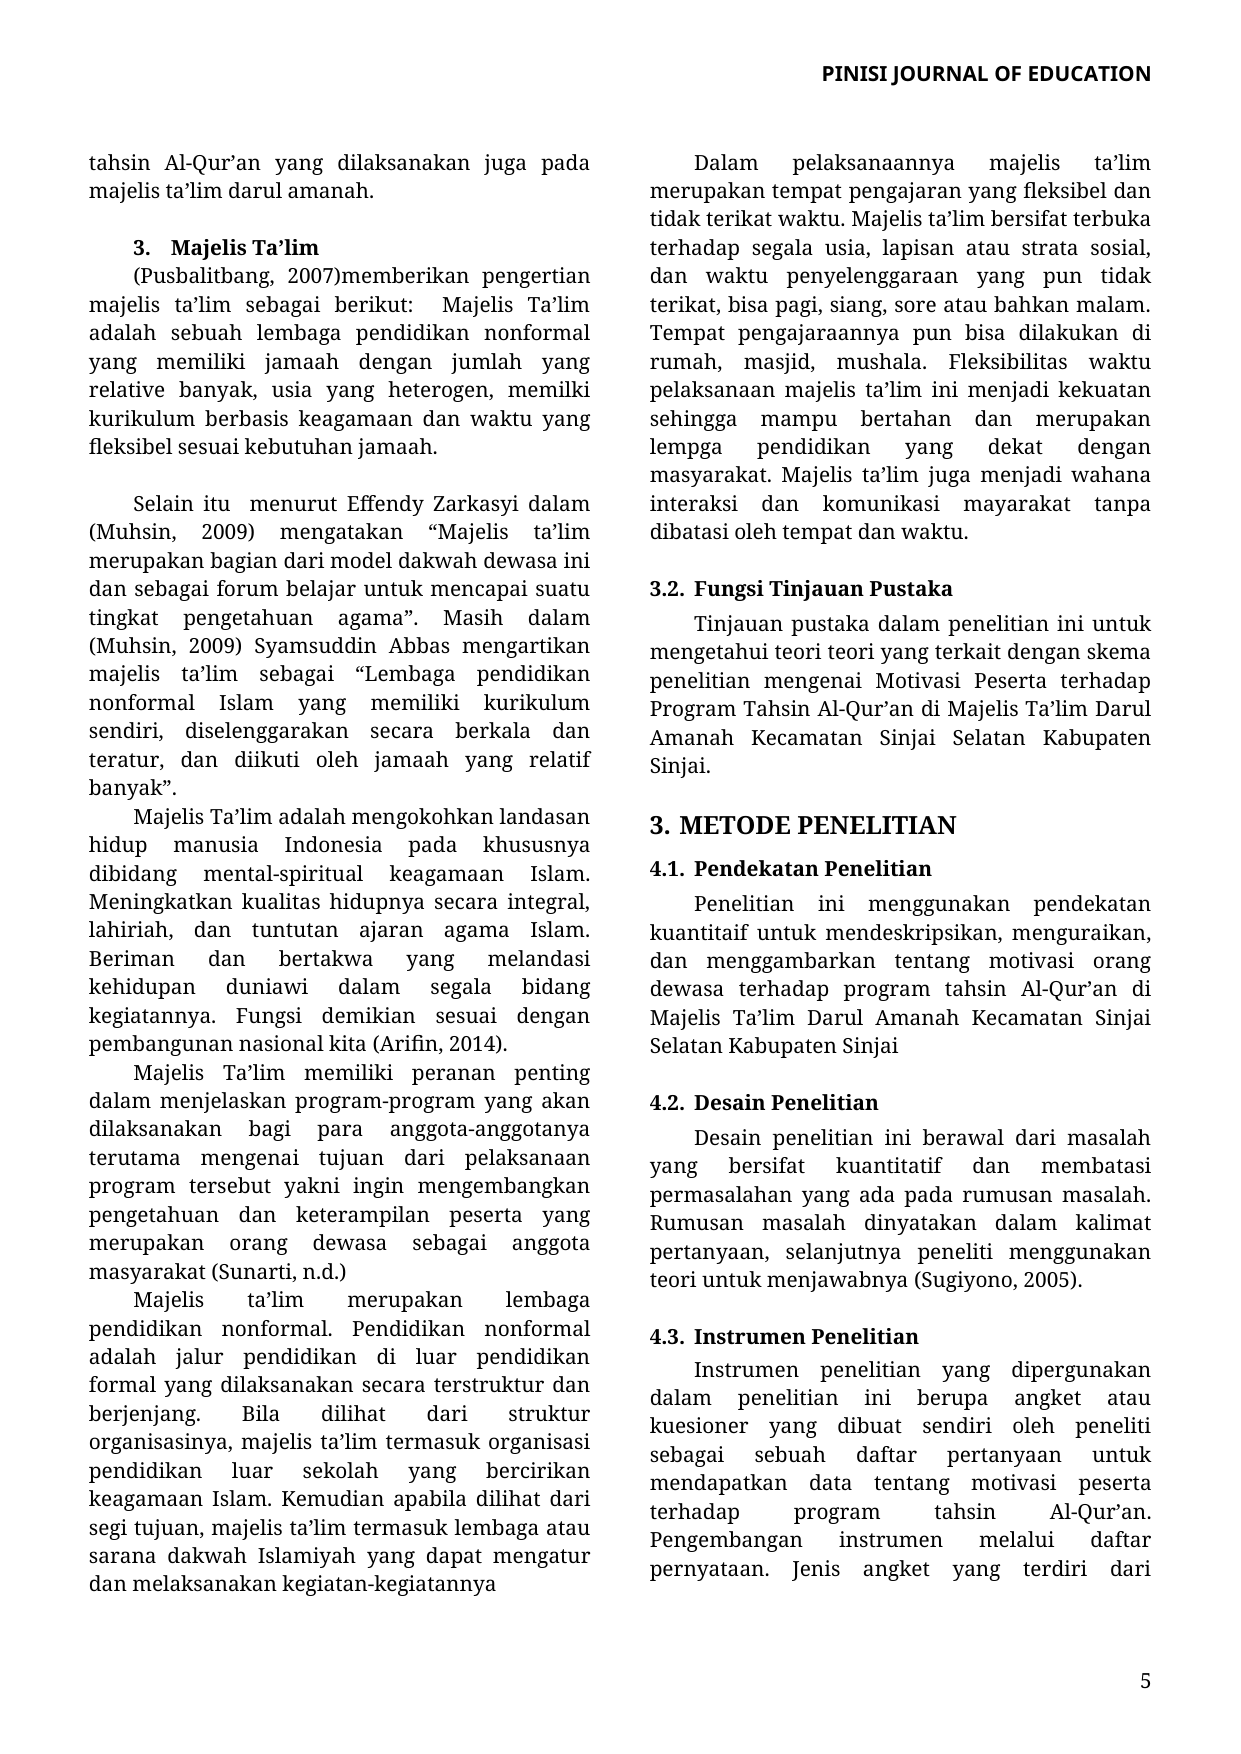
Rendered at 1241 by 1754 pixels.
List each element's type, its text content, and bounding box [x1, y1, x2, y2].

text (Pusbalitbang, 2007)memberikan pengertian majelis ta’lim sebagai berikut: Majelis Ta’lim adalah sebuah lembaga pendidikan nonformal yang memiliki jamaah dengan jumlah yang relative banyak, usia yang heterogen, memilki kurikulum berbasis keagamaan dan waktu yang fleksibel sesuai kebutuhan jamaah. [89, 261, 591, 461]
text Majelis Ta’lim adalah mengokohkan landasan hidup manusia Indonesia pada khususnya dibidang mental-spiritual keagamaan Islam. Meningkatkan kualitas hidupnya secara integral, lahiriah, dan tuntutan ajaran agama Islam. Beriman dan bertakwa yang melandasi kehidupan duniawi dalam segala bidang kegiatannya. Fungsi demikian sesuai dengan pembangunan nasional kita (Arifin, 2014). [89, 802, 591, 1058]
text Desain penelitian ini berawal dari masalah yang bersifat kuantitatif dan membatasi permasalahan yang ada pada rumusan masalah. Rumusan masalah dinyatakan dalam kalimat pertanyaan, selanjutnya peneliti menggunakan teori untuk menjawabnya (Sugiyono, 2005). [649, 1123, 1152, 1294]
text Majelis ta’lim merupakan lembaga pendidikan nonformal. Pendidikan nonformal adalah jalur pendidikan di luar pendidikan formal yang dilaksanakan secara terstruktur dan berjenjang. Bila dilihat dari struktur organisasinya, majelis ta’lim termasuk organisasi pendidikan luar sekolah yang bercirikan keagamaan Islam. Kemudian apabila dilihat dari segi tujuan, majelis ta’lim termasuk lembaga atau sarana dakwah Islamiyah yang dapat mengatur dan melaksanakan kegiatan-kegiatannya [89, 1285, 591, 1598]
text Tinjauan pustaka dalam penelitian ini untuk mengetahui teori teori yang terkait dengan skema penelitian mengenai Motivasi Peserta terhadap Program Tahsin Al-Qur’an di Majelis Ta’lim Darul Amanah Kecamatan Sinjai Selatan Kabupaten Sinjai. [649, 609, 1152, 779]
list Instrumen Penelitian [649, 1322, 1152, 1351]
list Desain Penelitian [649, 1088, 1152, 1117]
text Dalam pelaksanaannya majelis ta’lim merupakan tempat pengajaran yang fleksibel dan tidak terikat waktu. Majelis ta’lim bersifat terbuka terhadap segala usia, lapisan atau strata sosial, dan waktu penyelenggaraan yang pun tidak terikat, bisa pagi, siang, sore atau bahkan malam. Tempat pengajaraannya pun bisa dilakukan di rumah, masjid, mushala. Fleksibilitas waktu pelaksanaan majelis ta’lim ini menjadi kekuatan sehingga mampu bertahan dan merupakan lempga pendidikan yang dekat dengan masyarakat. Majelis ta’lim juga menjadi wahana interaksi dan komunikasi mayarakat tanpa dibatasi oleh tempat dan waktu. [649, 148, 1152, 546]
text Penelitian ini menggunakan pendekatan kuantitaif untuk mendeskripsikan, menguraikan, dan menggambarkan tentang motivasi orang dewasa terhadap program tahsin Al-Qur’an di Majelis Ta’lim Darul Amanah Kecamatan Sinjai Selatan Kabupaten Sinjai [649, 889, 1152, 1060]
list Majelis Ta’lim [133, 233, 591, 261]
list METODE PENELITIAN [649, 808, 1152, 842]
text Majelis Ta’lim memiliki peranan penting dalam menjelaskan program-program yang akan dilaksanakan bagi para anggota-anggotanya terutama mengenai tujuan dari pelaksanaan program tersebut yakni ingin mengembangkan pengetahuan dan keterampilan peserta yang merupakan orang dewasa sebagai anggota masyarakat (Sunarti, n.d.) [89, 1058, 591, 1285]
list Pendekatan Penelitian [649, 854, 1152, 883]
text Selain itu menurut Effendy Zarkasyi dalam (Muhsin, 2009) mengatakan “Majelis ta’lim merupakan bagian dari model dakwah dewasa ini dan sebagai forum belajar untuk mencapai suatu tingkat pengetahuan agama”. Masih dalam (Muhsin, 2009) Syamsuddin Abbas mengartikan majelis ta’lim sebagai “Lembaga pendidikan nonformal Islam yang memiliki kurikulum sendiri, diselenggarakan secara berkala dan teratur, dan diikuti oleh jamaah yang relatif banyak”. [89, 489, 591, 802]
list Fungsi Tinjauan Pustaka [649, 574, 1152, 603]
